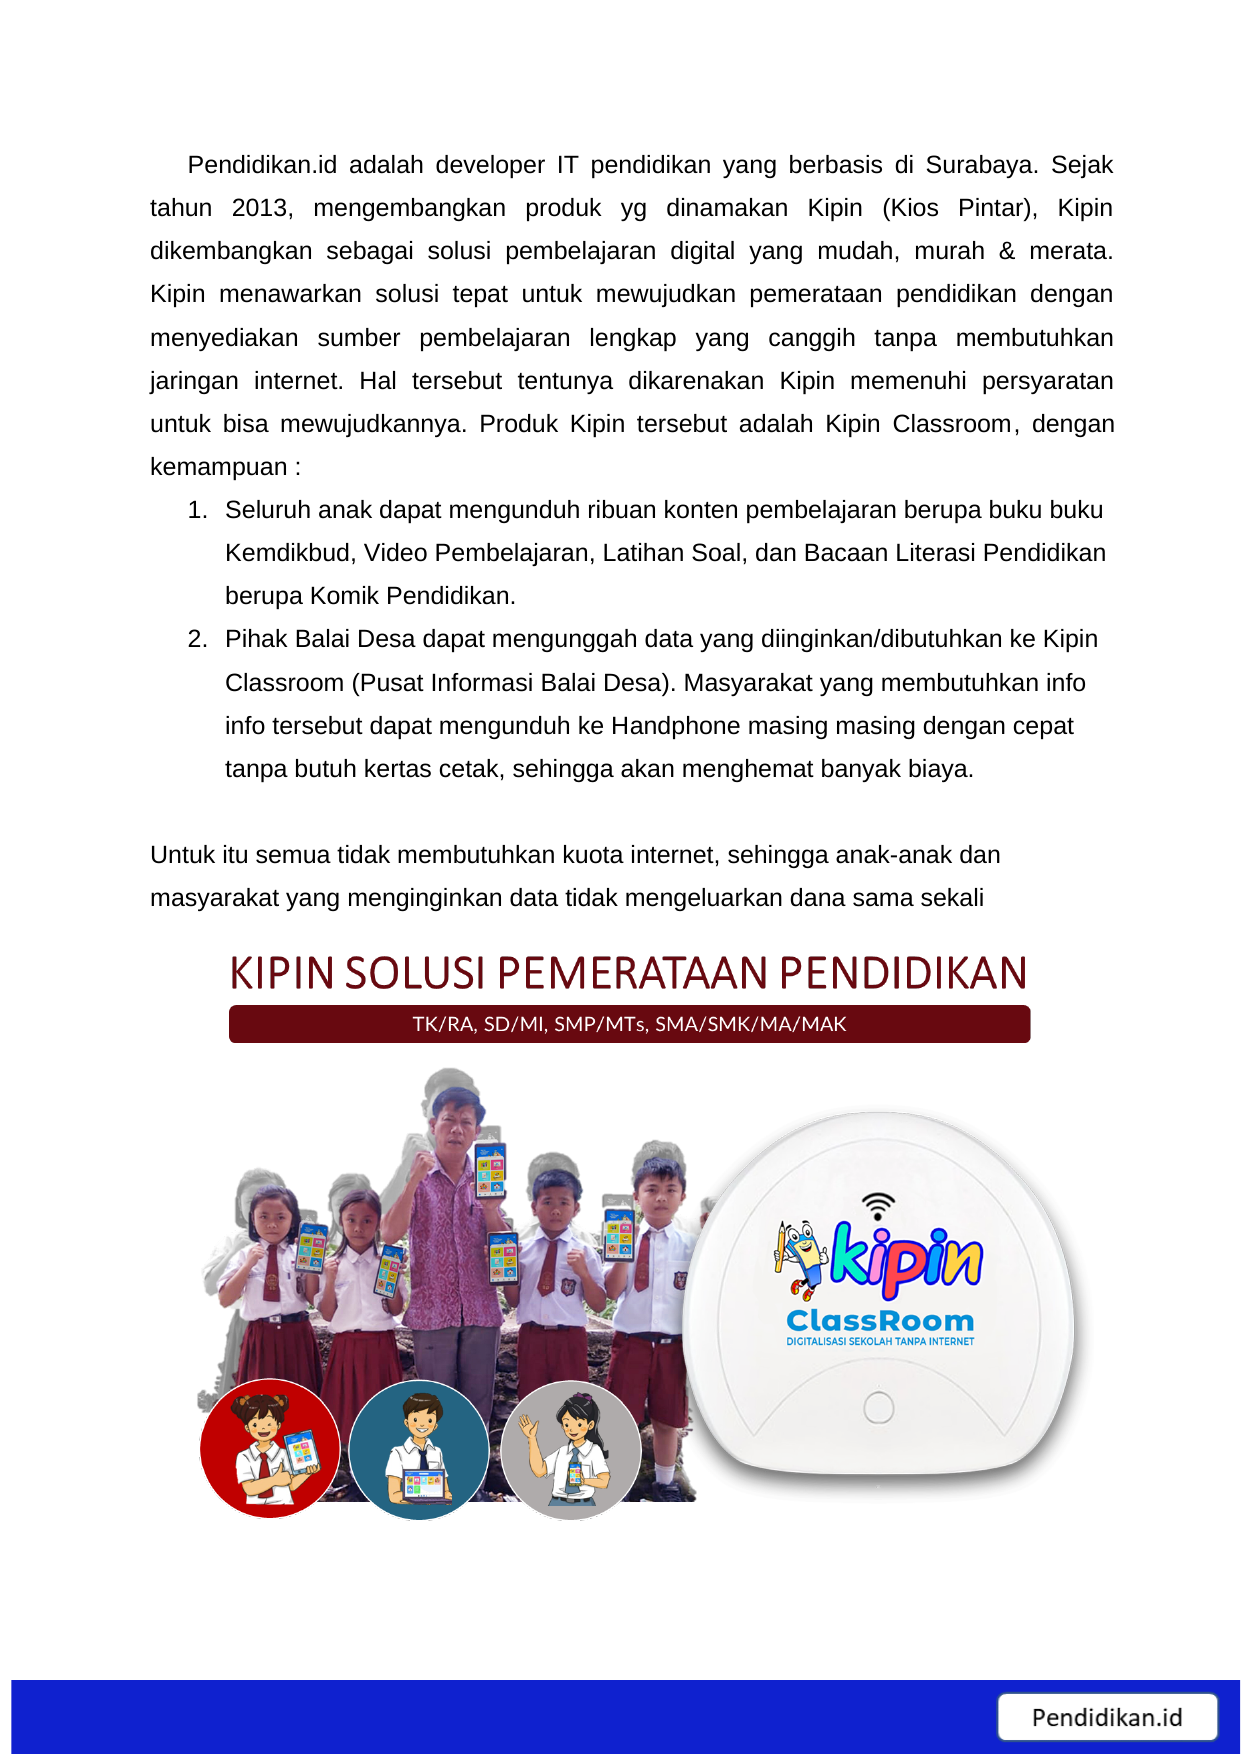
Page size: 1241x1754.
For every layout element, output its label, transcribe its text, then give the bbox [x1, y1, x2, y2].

text Pendidikan.id adalah developer IT pendidikan yang berbasis di Surabaya. Sejak tahun 2013, mengembangkan produk yg dinamakan Kipin (Kios Pintar), Kipin dikembangkan sebagai solusi pembelajaran digital yang mudah, murah & merata. Kipin menawarkan solusi tepat untuk mewujudkan pemerataan pendidikan dengan menyediakan sumber pembelajaran lengkap yang canggih tanpa membutuhkan jaringan internet. Hal tersebut tentunya dikarenakan Kipin memenuhi persyaratan untuk bisa mewujudkannya. Produk Kipin tersebut adalah Kipin Classroom, dengan kemampuan : [150, 150, 1115, 481]
text Untuk itu semua tidak membutuhkan kuota internet, sehingga anak-anak dan masyarakat yang menginginkan data tidak mengeluarkan dana sama sekali [150, 840, 1115, 912]
list Seluruh anak dapat mengunduh ribuan konten pembelajaran berupa buku buku Kemdikbud, Video Pembelajaran, Latihan Soal, dan Bacaan Literasi Pendidikan berupa Komik Pendidikan. [187, 495, 1115, 610]
picture [11, 1680, 1241, 1754]
picture [171, 926, 1095, 1521]
list Pihak Balai Desa dapat mengunggah data yang diinginkan/dibutuhkan ke Kipin Classroom (Pusat Informasi Balai Desa). Masyarakat yang membutuhkan info info tersebut dapat mengunduh ke Handphone masing masing dengan cepat tanpa butuh kertas cetak, sehingga akan menghemat banyak biaya. [187, 624, 1115, 782]
